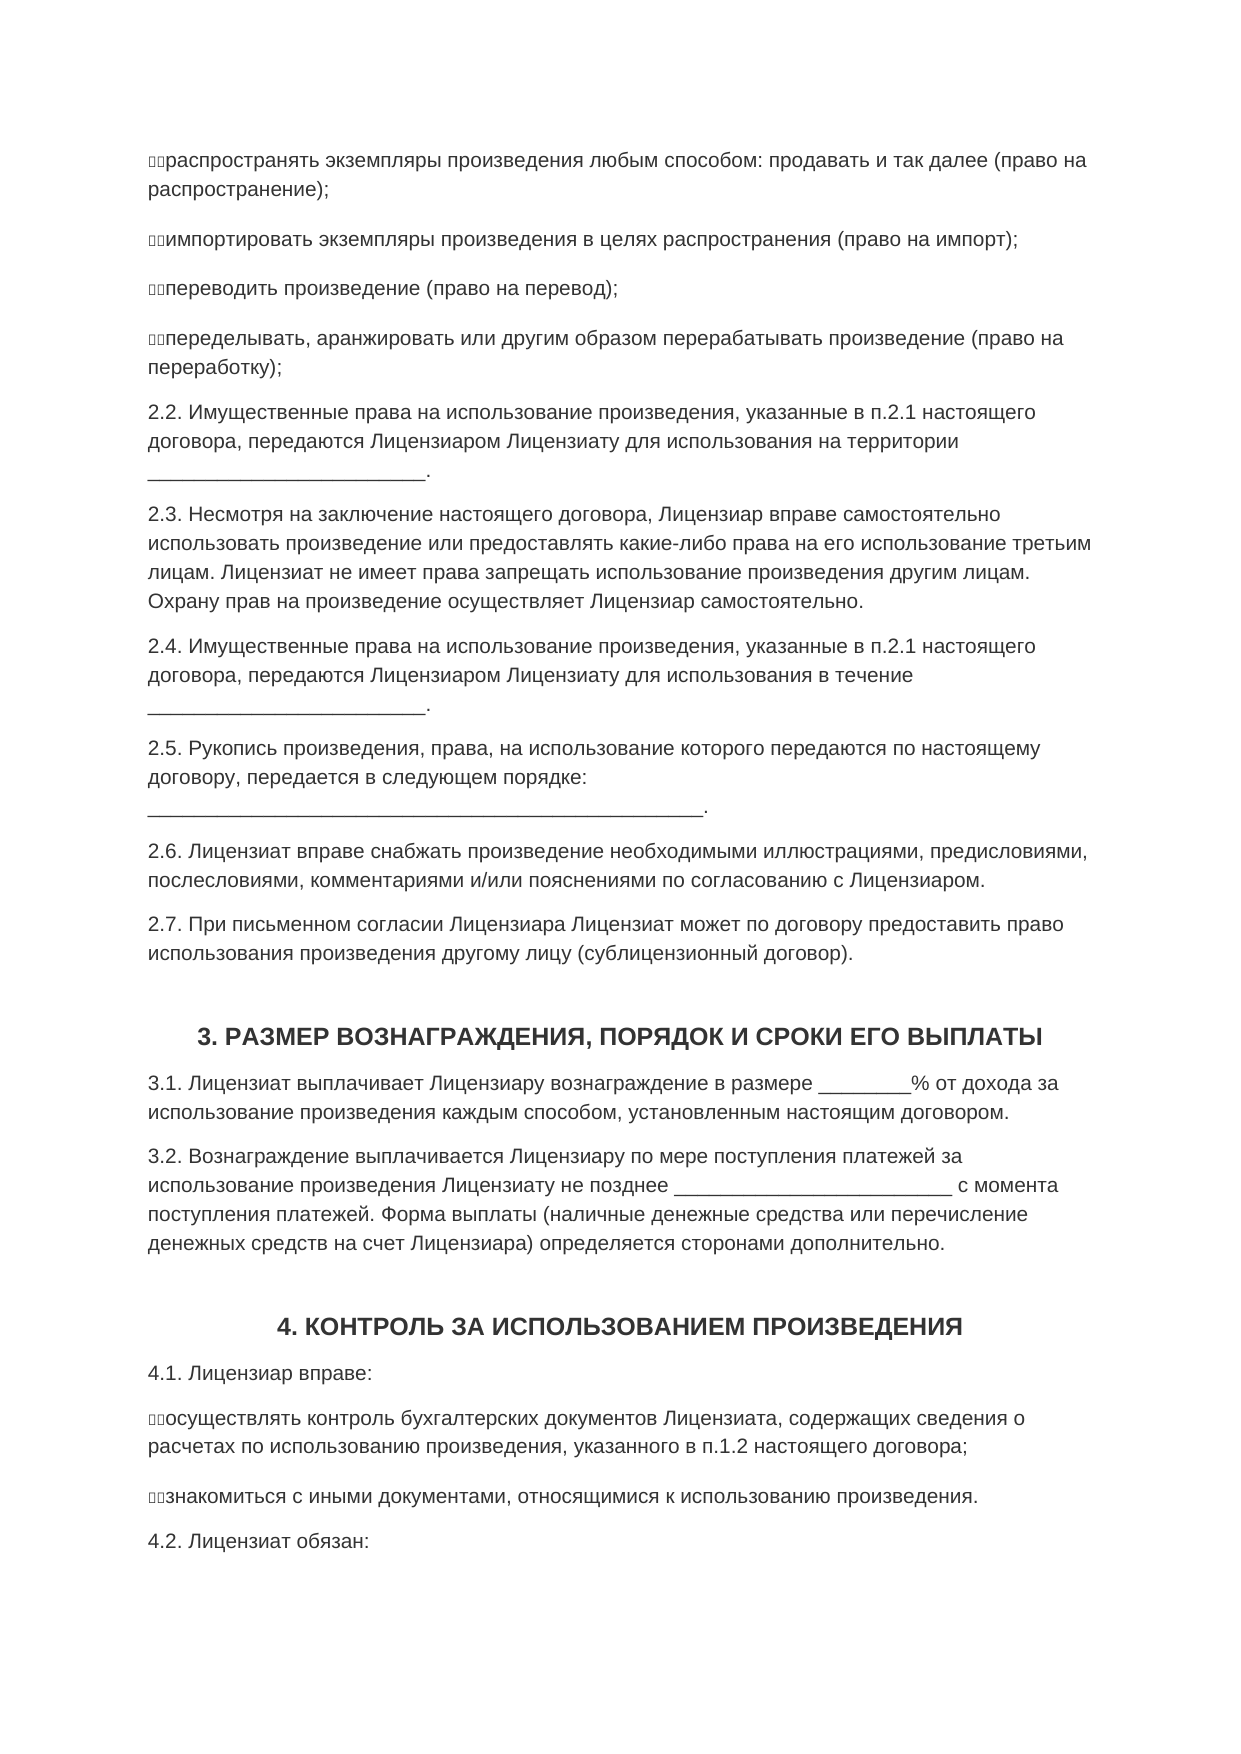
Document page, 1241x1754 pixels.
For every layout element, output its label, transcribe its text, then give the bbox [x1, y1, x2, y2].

text 2.3. Несмотря на заключение настоящего договора, Лицензиар вправе самостоятельно использовать произведение или предоставлять какие-либо права на его использование третьим лицам. Лицензиат не имеет права запрещать использование произведения другим лицам. Охрану прав на произведение осуществляет Лицензиар самостоятельно. [148, 502, 1092, 613]
text переводить произведение (право на перевод); [148, 276, 1092, 300]
text импортировать экземпляры произведения в целях распространения (право на импорт); [148, 226, 1092, 250]
text 4.1. Лицензиар вправе: [148, 1361, 1092, 1385]
text 2.2. Имущественные права на использование произведения, указанные в п.2.1 настоящего договора, передаются Лицензиаром Лицензиату для использования на территории ________________________. [148, 399, 1092, 481]
text 3.2. Вознаграждение выплачивается Лицензиару по мере поступления платежей за использование произведения Лицензиату не позднее ________________________ с момента поступления платежей. Форма выплаты (наличные денежные средства или перечисление денежных средств на счет Лицензиара) определяется сторонами дополнительно. [148, 1144, 1092, 1255]
text 2.4. Имущественные права на использование произведения, указанные в п.2.1 настоящего договора, передаются Лицензиаром Лицензиату для использования в течение ________________________. [148, 633, 1092, 715]
text 3. РАЗМЕР ВОЗНАГРАЖДЕНИЯ, ПОРЯДОК И СРОКИ ЕГО ВЫПЛАТЫ [148, 1022, 1092, 1051]
text 2.5. Рукопись произведения, права, на использование которого передаются по настоящему договору, передается в следующем порядке: ________________________________________________. [148, 736, 1092, 818]
text 2.6. Лицензиат вправе снабжать произведение необходимыми иллюстрациями, предисловиями, послесловиями, комментариями и/или пояснениями по согласованию с Лицензиаром. [148, 838, 1092, 891]
text знакомиться с иными документами, относящимися к использованию произведения. [148, 1484, 1092, 1508]
text переделывать, аранжировать или другим образом перерабатывать произведение (право на переработку); [148, 326, 1092, 379]
text распространять экземпляры произведения любым способом: продавать и так далее (право на распространение); [148, 148, 1092, 201]
text 4.2. Лицензиат обязан: [148, 1529, 1092, 1553]
text 2.7. При письменном согласии Лицензиара Лицензиат может по договору предоставить право использования произведения другому лицу (сублицензионный договор). [148, 912, 1092, 965]
text 3.1. Лицензиат выплачивает Лицензиару вознаграждение в размере ________% от дохода за использование произведения каждым способом, установленным настоящим договором. [148, 1071, 1092, 1124]
text 4. КОНТРОЛЬ ЗА ИСПОЛЬЗОВАНИЕМ ПРОИЗВЕДЕНИЯ [148, 1312, 1092, 1341]
text осуществлять контроль бухгалтерских документов Лицензиата, содержащих сведения о расчетах по использованию произведения, указанного в п.1.2 настоящего договора; [148, 1405, 1092, 1458]
